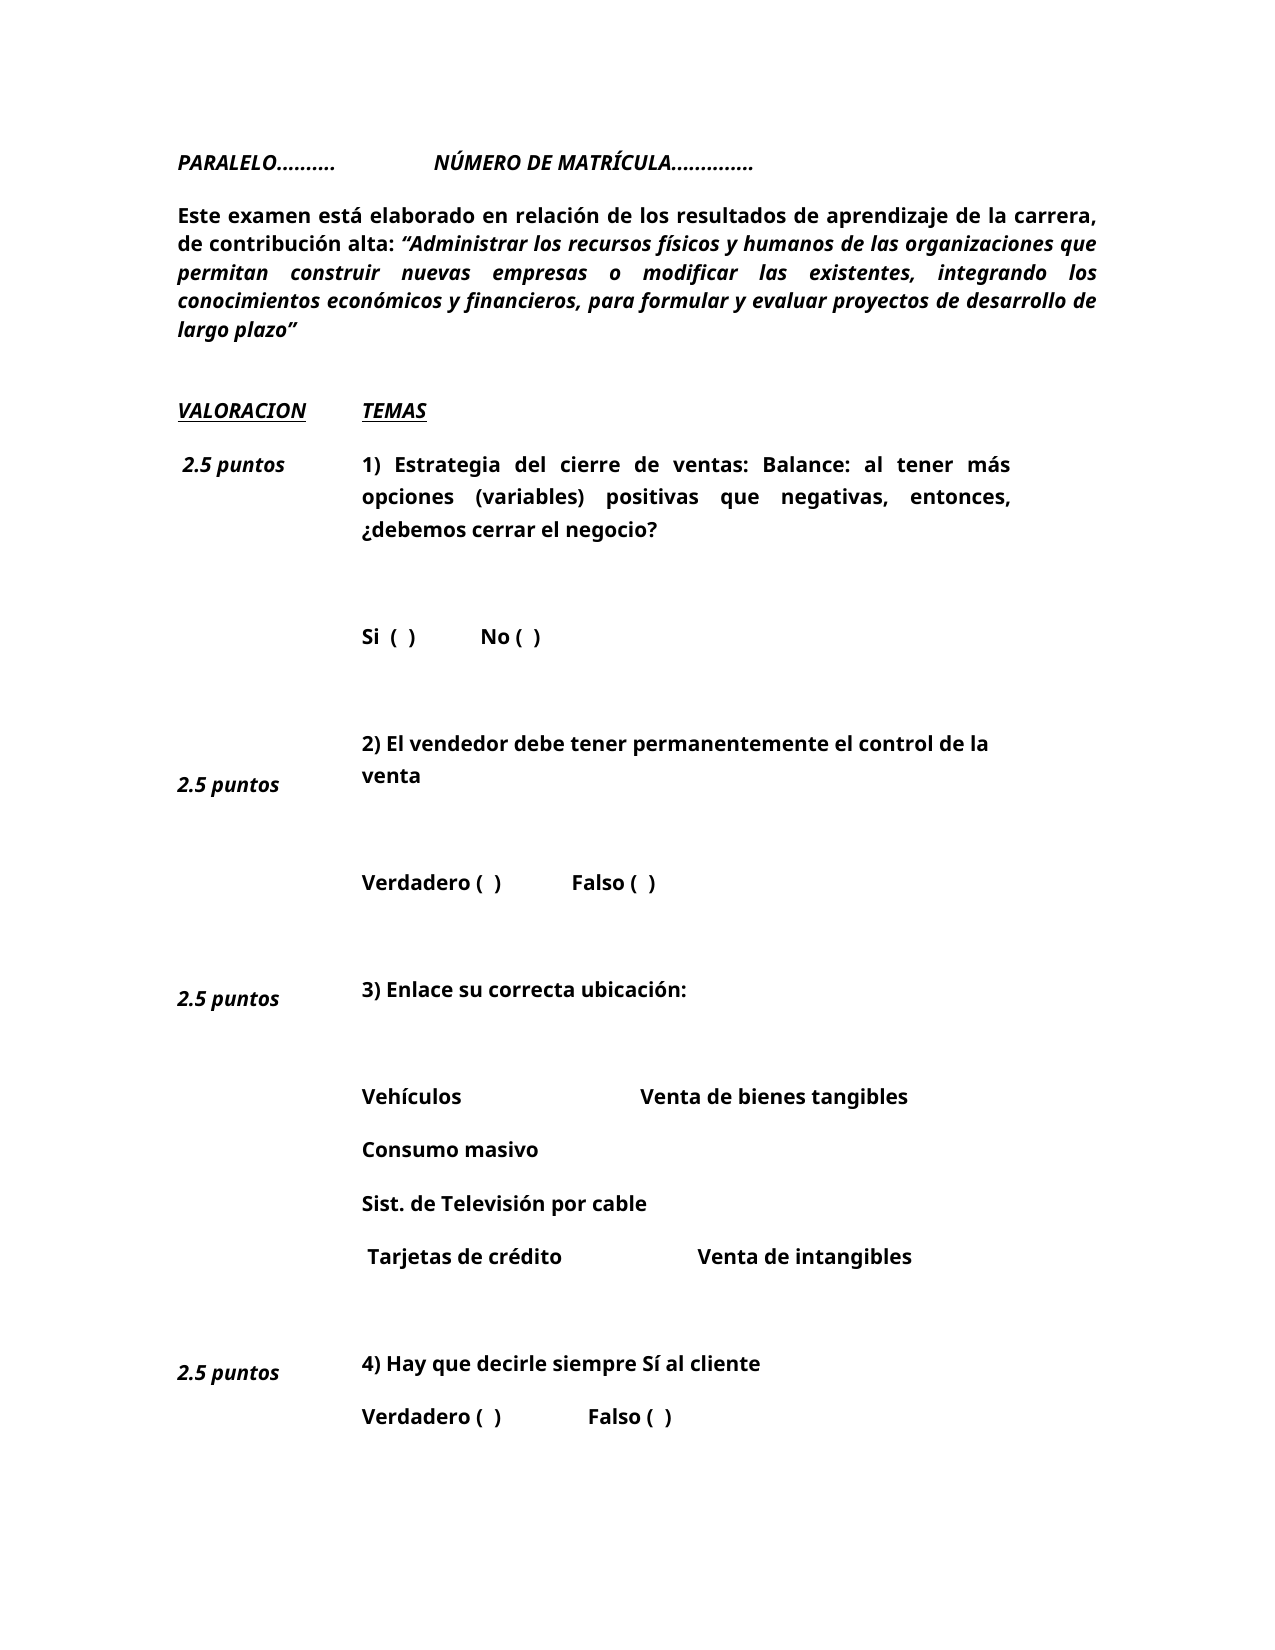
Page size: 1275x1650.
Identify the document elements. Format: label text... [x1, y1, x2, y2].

table_header TEMAS [354, 397, 1019, 450]
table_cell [354, 450, 1019, 1455]
text Este examen está elaborado en relación de los resultados de aprendizaje de la carrera, de contribución alta: “Administrar los recursos físicos y humanos de las organizaciones que permitan construir nuevas empresas o modificar las existentes, integrando los conocimientos económicos y financieros, para formular y evaluar proyectos de desarrollo de largo plazo” [177, 201, 1098, 343]
text PARALELO.......... NÚMERO DE MATRÍCULA.............. [177, 148, 1098, 176]
table_header VALORACION [170, 397, 354, 450]
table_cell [170, 450, 354, 1455]
